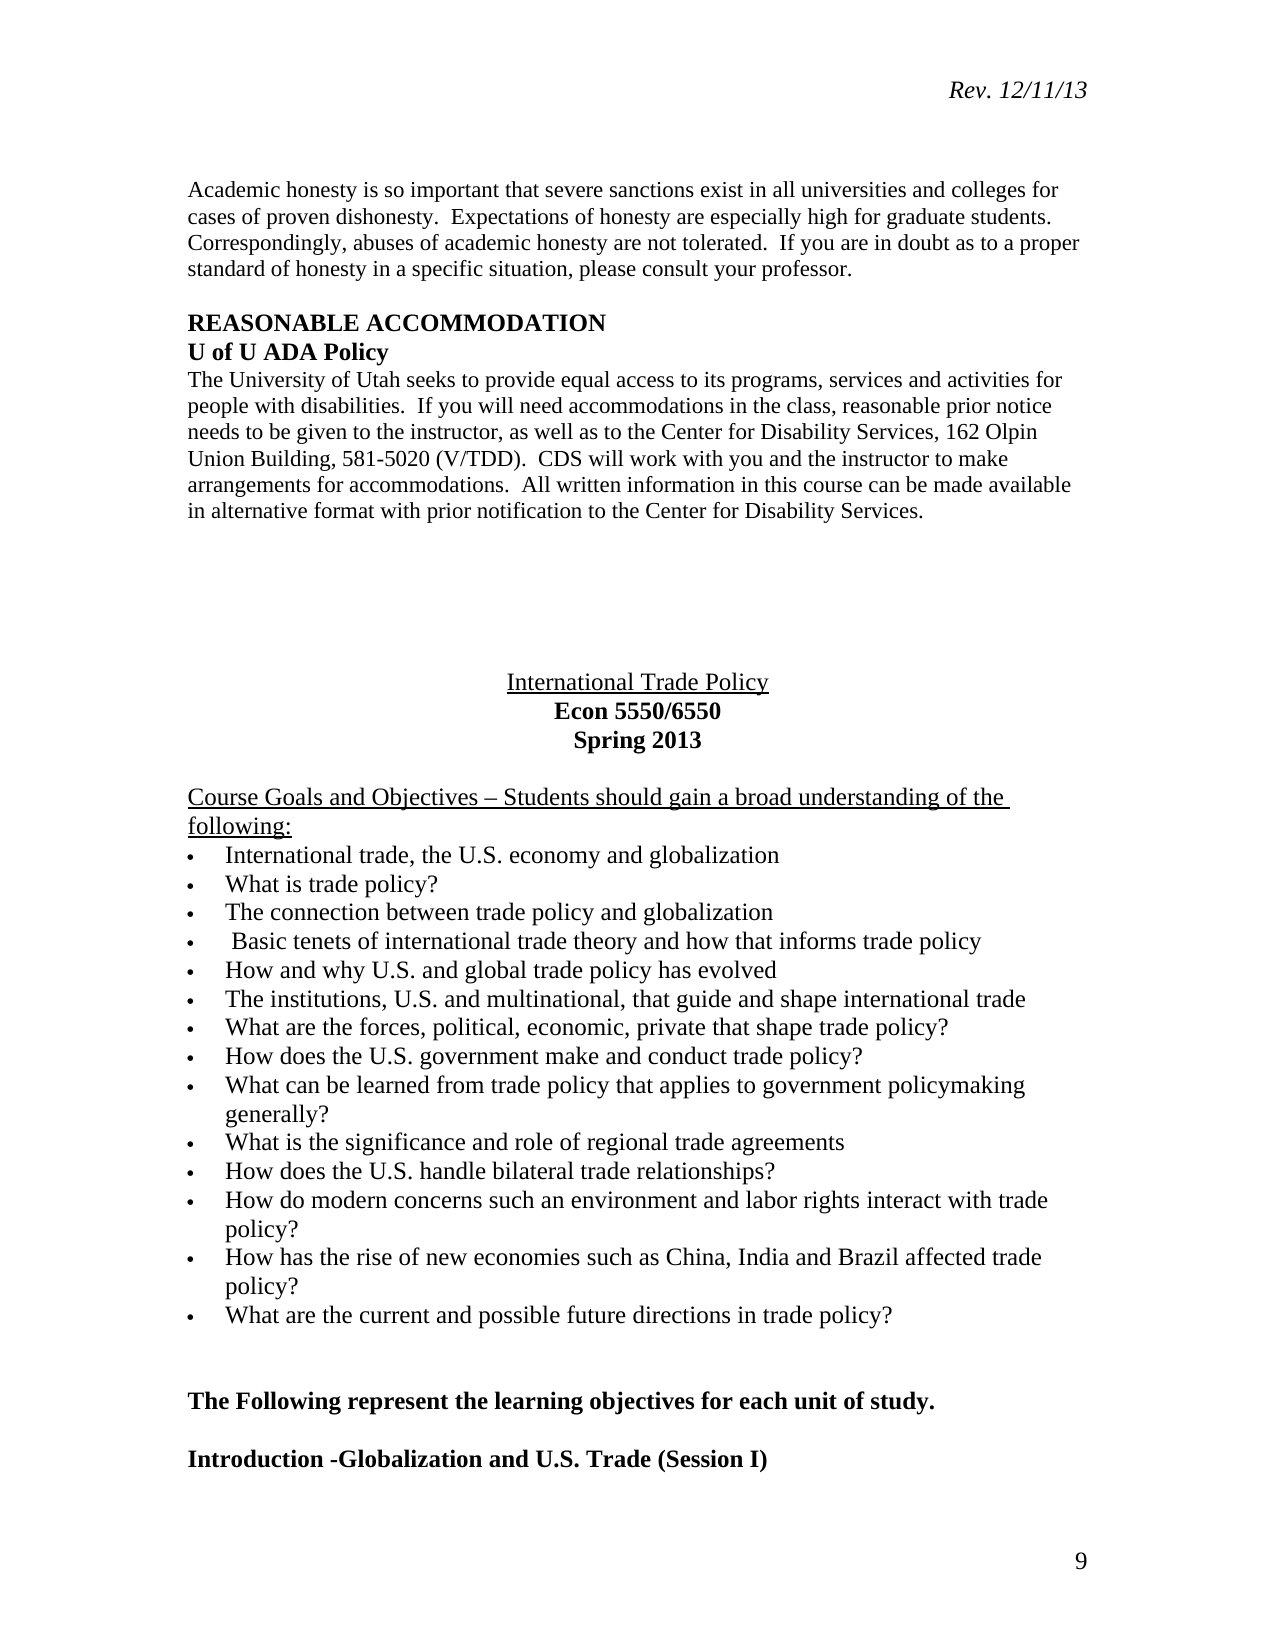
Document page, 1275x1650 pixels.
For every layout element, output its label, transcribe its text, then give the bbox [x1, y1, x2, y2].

subtitle Course Goals and Objectives – Students should gain a broad understanding of the following: [187, 782, 1087, 840]
text REASONABLE ACCOMMODATION [187, 308, 1087, 337]
list How do modern concerns such an environment and labor rights interact with trade policy? [187, 1185, 1087, 1242]
text Econ 5550/6550 [187, 696, 1087, 725]
text Academic honesty is so important that severe sanctions exist in all universities and colleges for cases of proven dishonesty. Expectations of honesty are especially high for graduate students. Correspondingly, abuses of academic honesty are not tolerated. If you are in doubt as to a proper standard of honesty in a specific situation, please consult your professor. [187, 176, 1087, 282]
list Basic tenets of international trade theory and how that informs trade policy [187, 926, 1087, 955]
text Spring 2013 [187, 725, 1087, 754]
text Introduction -Globalization and U.S. Trade (Session I) [187, 1444, 1087, 1472]
list What is trade policy? [187, 869, 1087, 897]
list How does the U.S. government make and conduct trade policy? [187, 1041, 1087, 1070]
list How and why U.S. and global trade policy has evolved [187, 955, 1087, 984]
text The University of Utah seeks to provide equal access to its programs, services and activities for people with disabilities. If you will need accommodations in the class, reasonable prior notice needs to be given to the instructor, as well as to the Center for Disability Services, 162 Olpin Union Building, 581-5020 (V/TDD). CDS will work with you and the instructor to make arrangements for accommodations. All written information in this course can be made available in alternative format with prior notification to the Center for Disability Services. [187, 366, 1087, 524]
list What are the forces, political, economic, private that shape trade policy? [187, 1012, 1087, 1041]
list What are the current and possible future directions in trade policy? [187, 1300, 1087, 1329]
list International trade, the U.S. economy and globalization [187, 840, 1087, 869]
list The connection between trade policy and globalization [187, 897, 1087, 926]
list How does the U.S. handle bilateral trade relationships? [187, 1156, 1087, 1185]
list How has the rise of new economies such as China, India and Brazil affected trade policy? [187, 1242, 1087, 1300]
text The Following represent the learning objectives for each unit of study. [187, 1386, 1087, 1415]
subtitle International Trade Policy [187, 667, 1087, 696]
list The institutions, U.S. and multinational, that guide and shape international trade [187, 984, 1087, 1012]
list What is the significance and role of regional trade agreements [187, 1127, 1087, 1156]
text U of U ADA Policy [187, 337, 1087, 366]
list What can be learned from trade policy that applies to government policymaking generally? [187, 1070, 1087, 1127]
